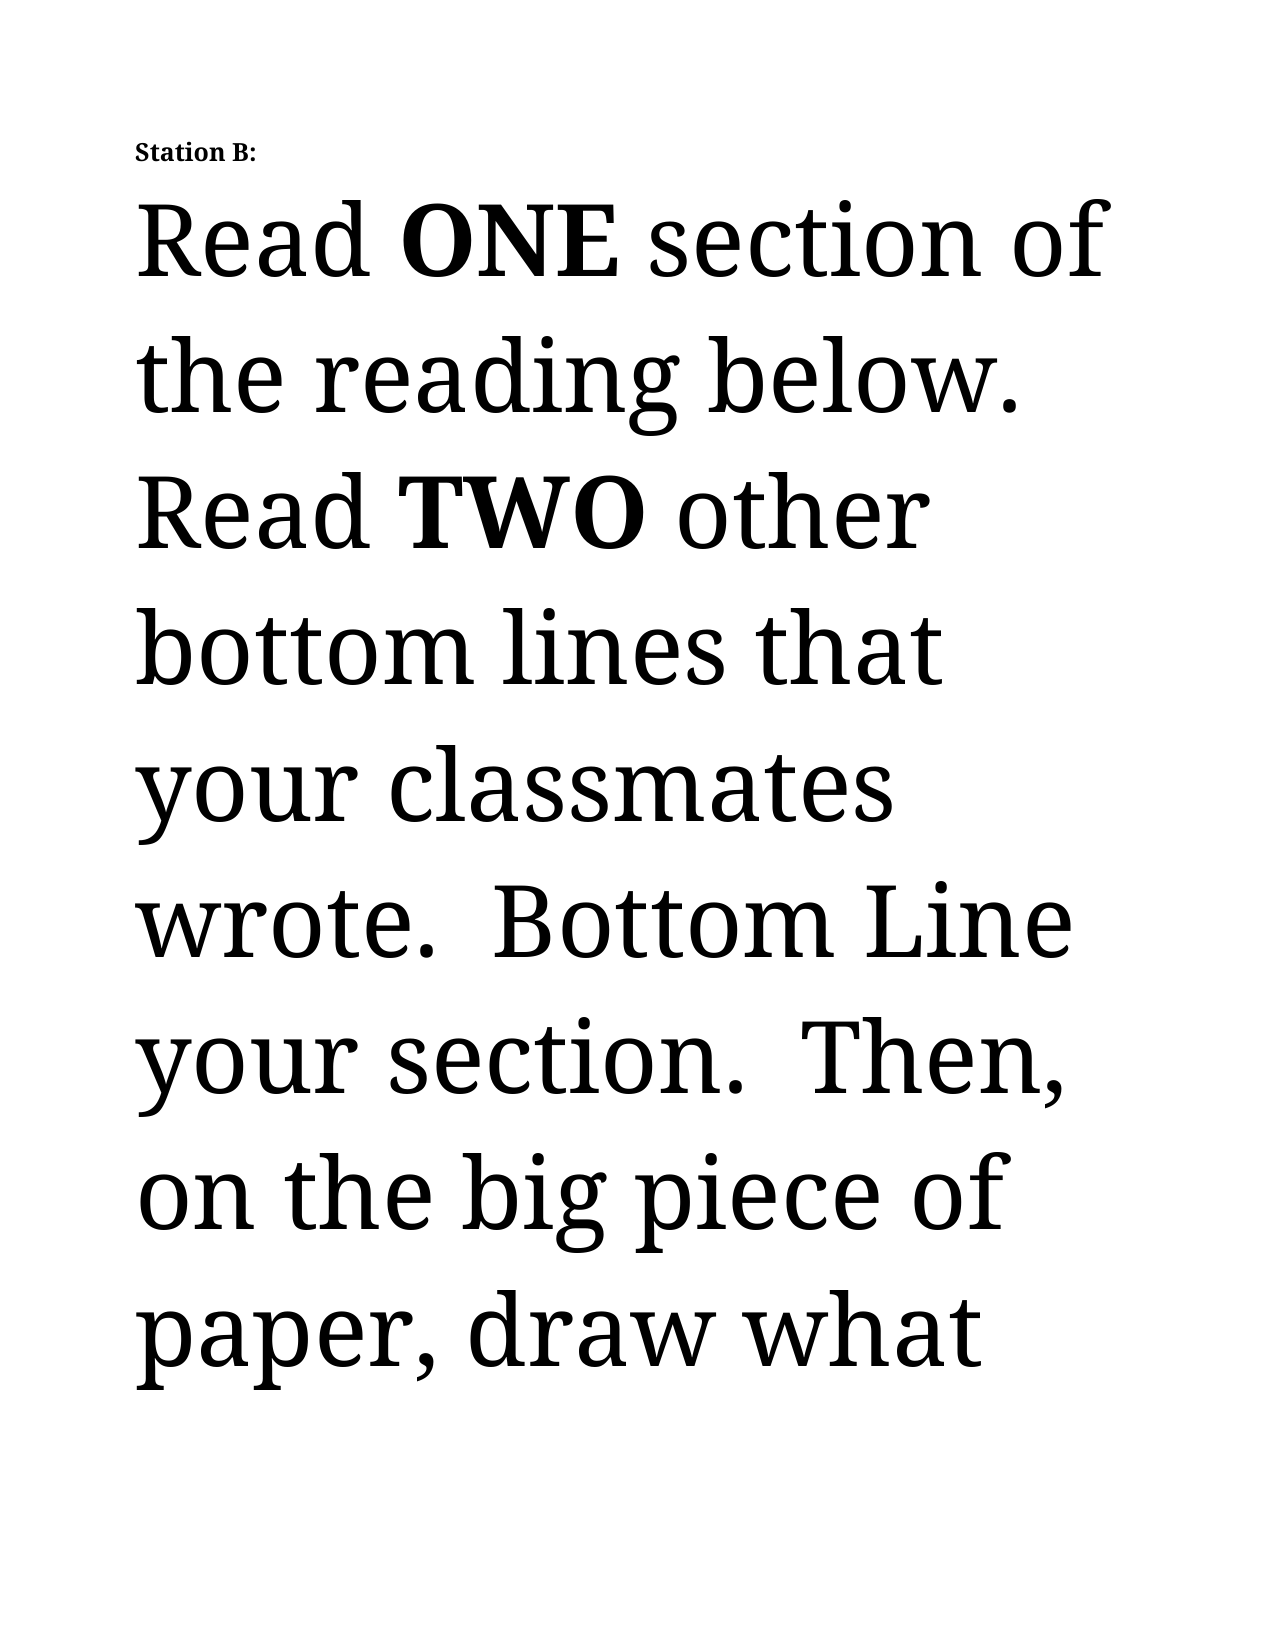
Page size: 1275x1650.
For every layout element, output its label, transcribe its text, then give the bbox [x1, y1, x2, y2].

text Station B: [135, 135, 1140, 169]
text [135, 169, 1140, 1395]
